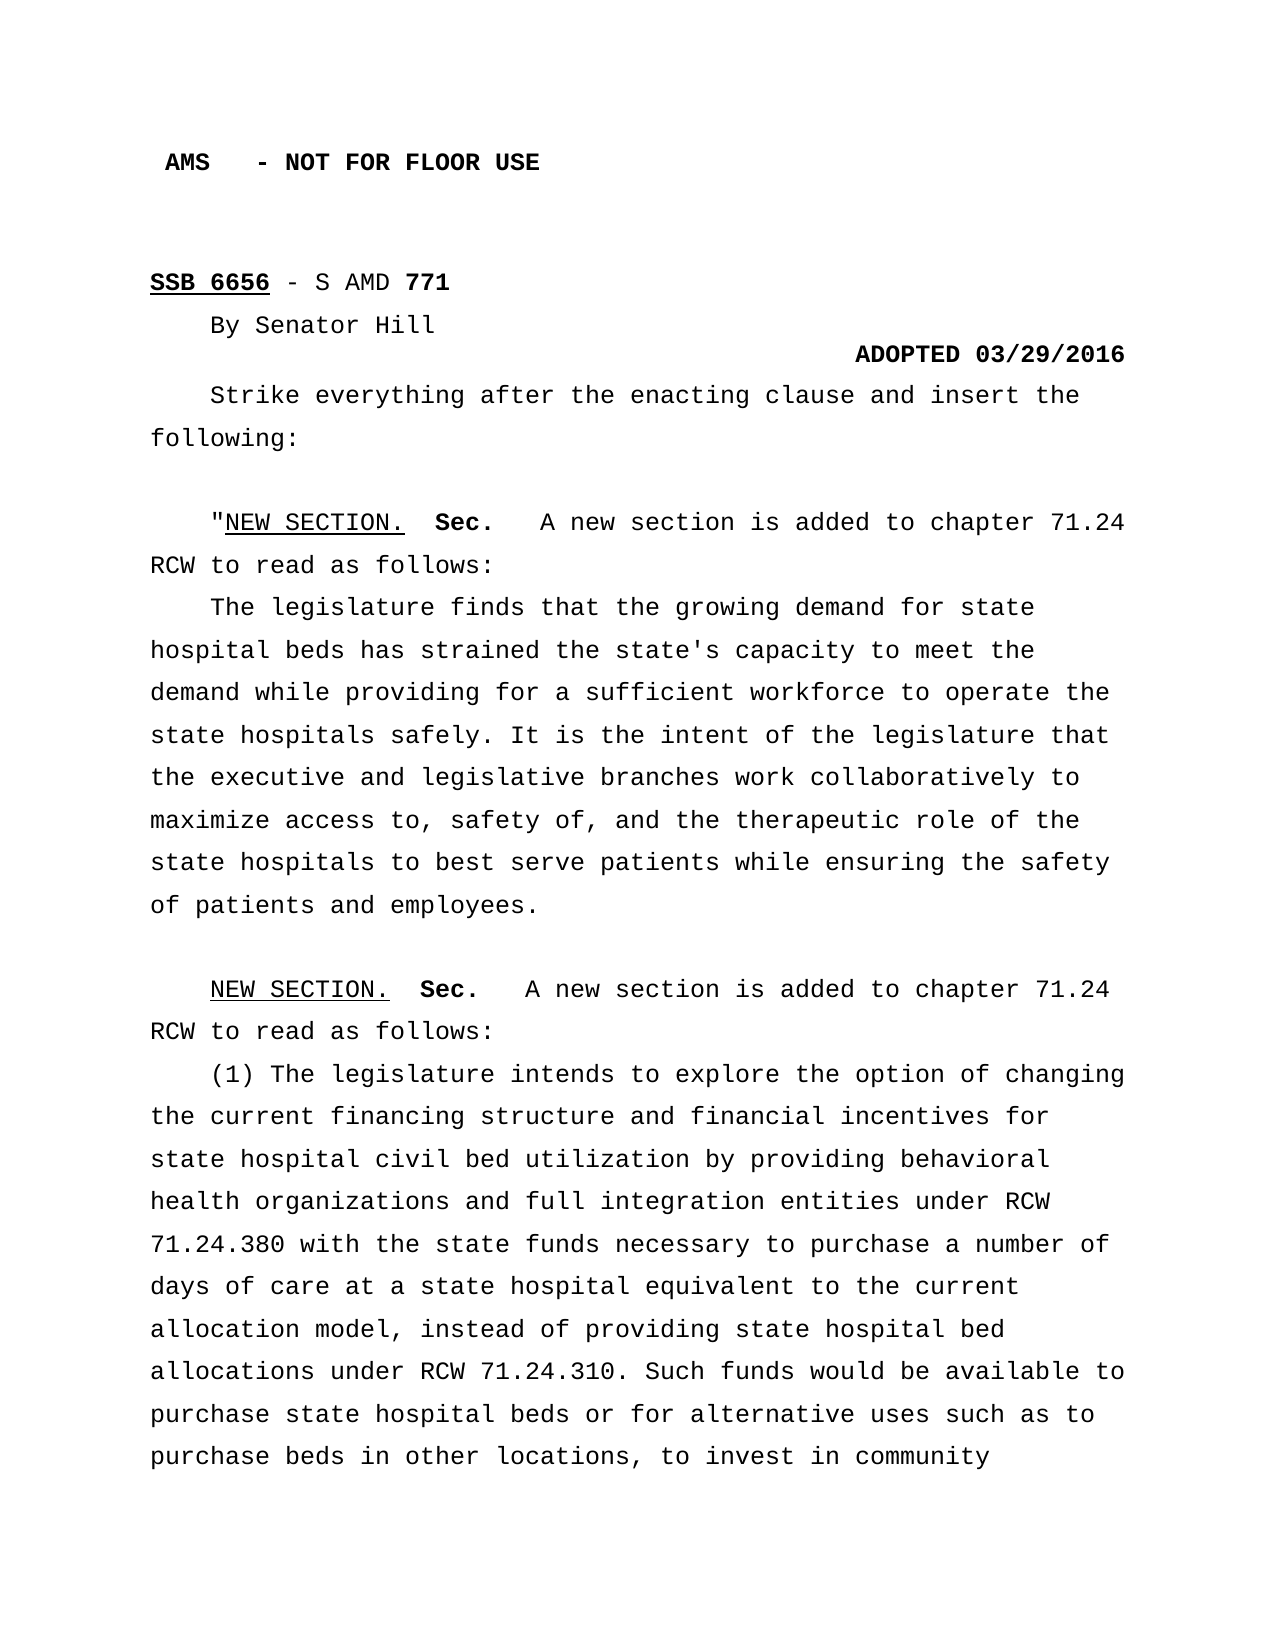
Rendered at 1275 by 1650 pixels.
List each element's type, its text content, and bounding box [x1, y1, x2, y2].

text NEW SECTION. Sec. A new section is added to chapter 71.24 RCW to read as follows: [150, 963, 1125, 1048]
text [150, 1048, 1125, 1473]
text The legislature finds that the growing demand for state hospital beds has strained the state's capacity to meet the demand while providing for a sufficient workforce to operate the state hospitals safely. It is the intent of the legislature that the executive and legislative branches work collaboratively to maximize access to, safety of, and the therapeutic role of the state hospitals to best serve patients while ensuring the safety of patients and employees. [150, 582, 1125, 922]
text "NEW SECTION. Sec. A new section is added to chapter 71.24 RCW to read as follows: [150, 497, 1125, 582]
text By Senator Hill [150, 299, 1125, 342]
text Strike everything after the enacting clause and insert the following: [150, 370, 1125, 455]
text AMS - NOT FOR FLOOR USE [150, 150, 1125, 178]
text SSB 6656 - S AMD 771 [150, 257, 1125, 299]
text ADOPTED 03/29/2016 [150, 342, 1125, 370]
